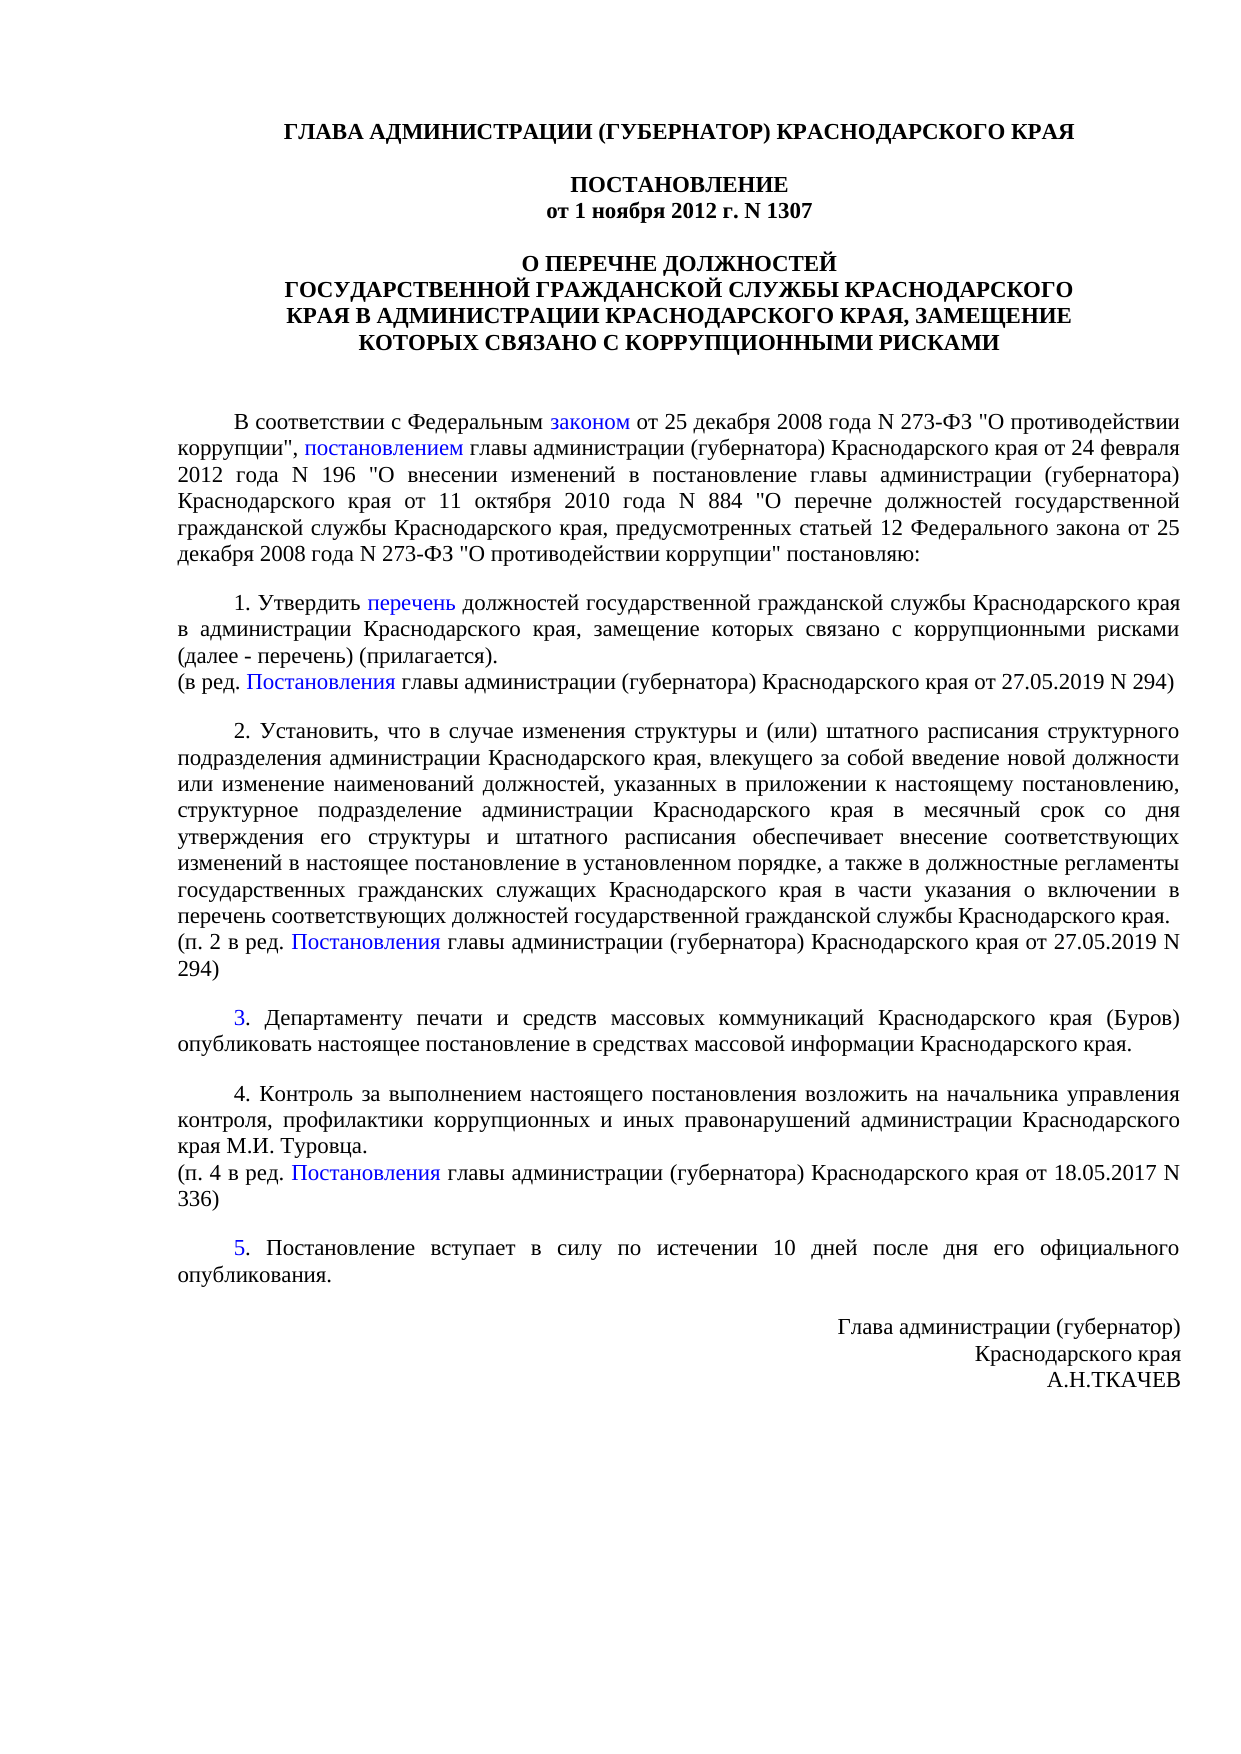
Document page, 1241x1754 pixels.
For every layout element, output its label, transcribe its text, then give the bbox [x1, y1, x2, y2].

text 1. Утвердить перечень должностей государственной гражданской службы Краснодарского края в администрации Краснодарского края, замещение которых связано с коррупционными рисками (далее - перечень) (прилагается). [177, 589, 1181, 668]
text В соответствии с Федеральным законом от 25 декабря 2008 года N 273-ФЗ "О противодействии коррупции", постановлением главы администрации (губернатора) Краснодарского края от 24 февраля 2012 года N 196 "О внесении изменений в постановление главы администрации (губернатора) Краснодарского края от 11 октября 2010 года N 884 "О перечне должностей государственной гражданской службы Краснодарского края, предусмотренных статьей 12 Федерального закона от 25 декабря 2008 года N 273-ФЗ "О противодействии коррупции" постановляю: [177, 408, 1181, 566]
title ГЛАВА АДМИНИСТРАЦИИ (ГУБЕРНАТОР) КРАСНОДАРСКОГО КРАЯ [177, 118, 1181, 144]
text (п. 4 в ред. Постановления главы администрации (губернатора) Краснодарского края от 18.05.2017 N 336) [177, 1159, 1181, 1211]
text 5. Постановление вступает в силу по истечении 10 дней после дня его официального опубликования. [177, 1234, 1181, 1287]
text 3. Департаменту печати и средств массовых коммуникаций Краснодарского края (Буров) опубликовать настоящее постановление в средствах массовой информации Краснодарского края. [177, 1004, 1181, 1057]
text 4. Контроль за выполнением настоящего постановления возложить на начальника управления контроля, профилактики коррупционных и иных правонарушений администрации Краснодарского края М.И. Туровца. [177, 1079, 1181, 1159]
text Глава администрации (губернатор) [177, 1313, 1181, 1340]
title ПОСТАНОВЛЕНИЕ [177, 171, 1181, 197]
title КОТОРЫХ СВЯЗАНО С КОРРУПЦИОННЫМИ РИСКАМИ [177, 329, 1181, 355]
text (п. 2 в ред. Постановления главы администрации (губернатора) Краснодарского края от 27.05.2019 N 294) [177, 928, 1181, 981]
text Краснодарского края [177, 1340, 1181, 1366]
text А.Н.ТКАЧЕВ [177, 1366, 1181, 1392]
title О ПЕРЕЧНЕ ДОЛЖНОСТЕЙ [177, 250, 1181, 276]
title ГОСУДАРСТВЕННОЙ ГРАЖДАНСКОЙ СЛУЖБЫ КРАСНОДАРСКОГО [177, 276, 1181, 303]
text 2. Установить, что в случае изменения структуры и (или) штатного расписания структурного подразделения администрации Краснодарского края, влекущего за собой введение новой должности или изменение наименований должностей, указанных в приложении к настоящему постановлению, структурное подразделение администрации Краснодарского края в месячный срок со дня утверждения его структуры и штатного расписания обеспечивает внесение соответствующих изменений в настоящее постановление в установленном порядке, а также в должностные регламенты государственных гражданских служащих Краснодарского края в части указания о включении в перечень соответствующих должностей государственной гражданской службы Краснодарского края. [177, 717, 1181, 928]
text (в ред. Постановления главы администрации (губернатора) Краснодарского края от 27.05.2019 N 294) [177, 668, 1181, 694]
title от 1 ноября 2012 г. N 1307 [177, 197, 1181, 223]
title КРАЯ В АДМИНИСТРАЦИИ КРАСНОДАРСКОГО КРАЯ, ЗАМЕЩЕНИЕ [177, 303, 1181, 329]
